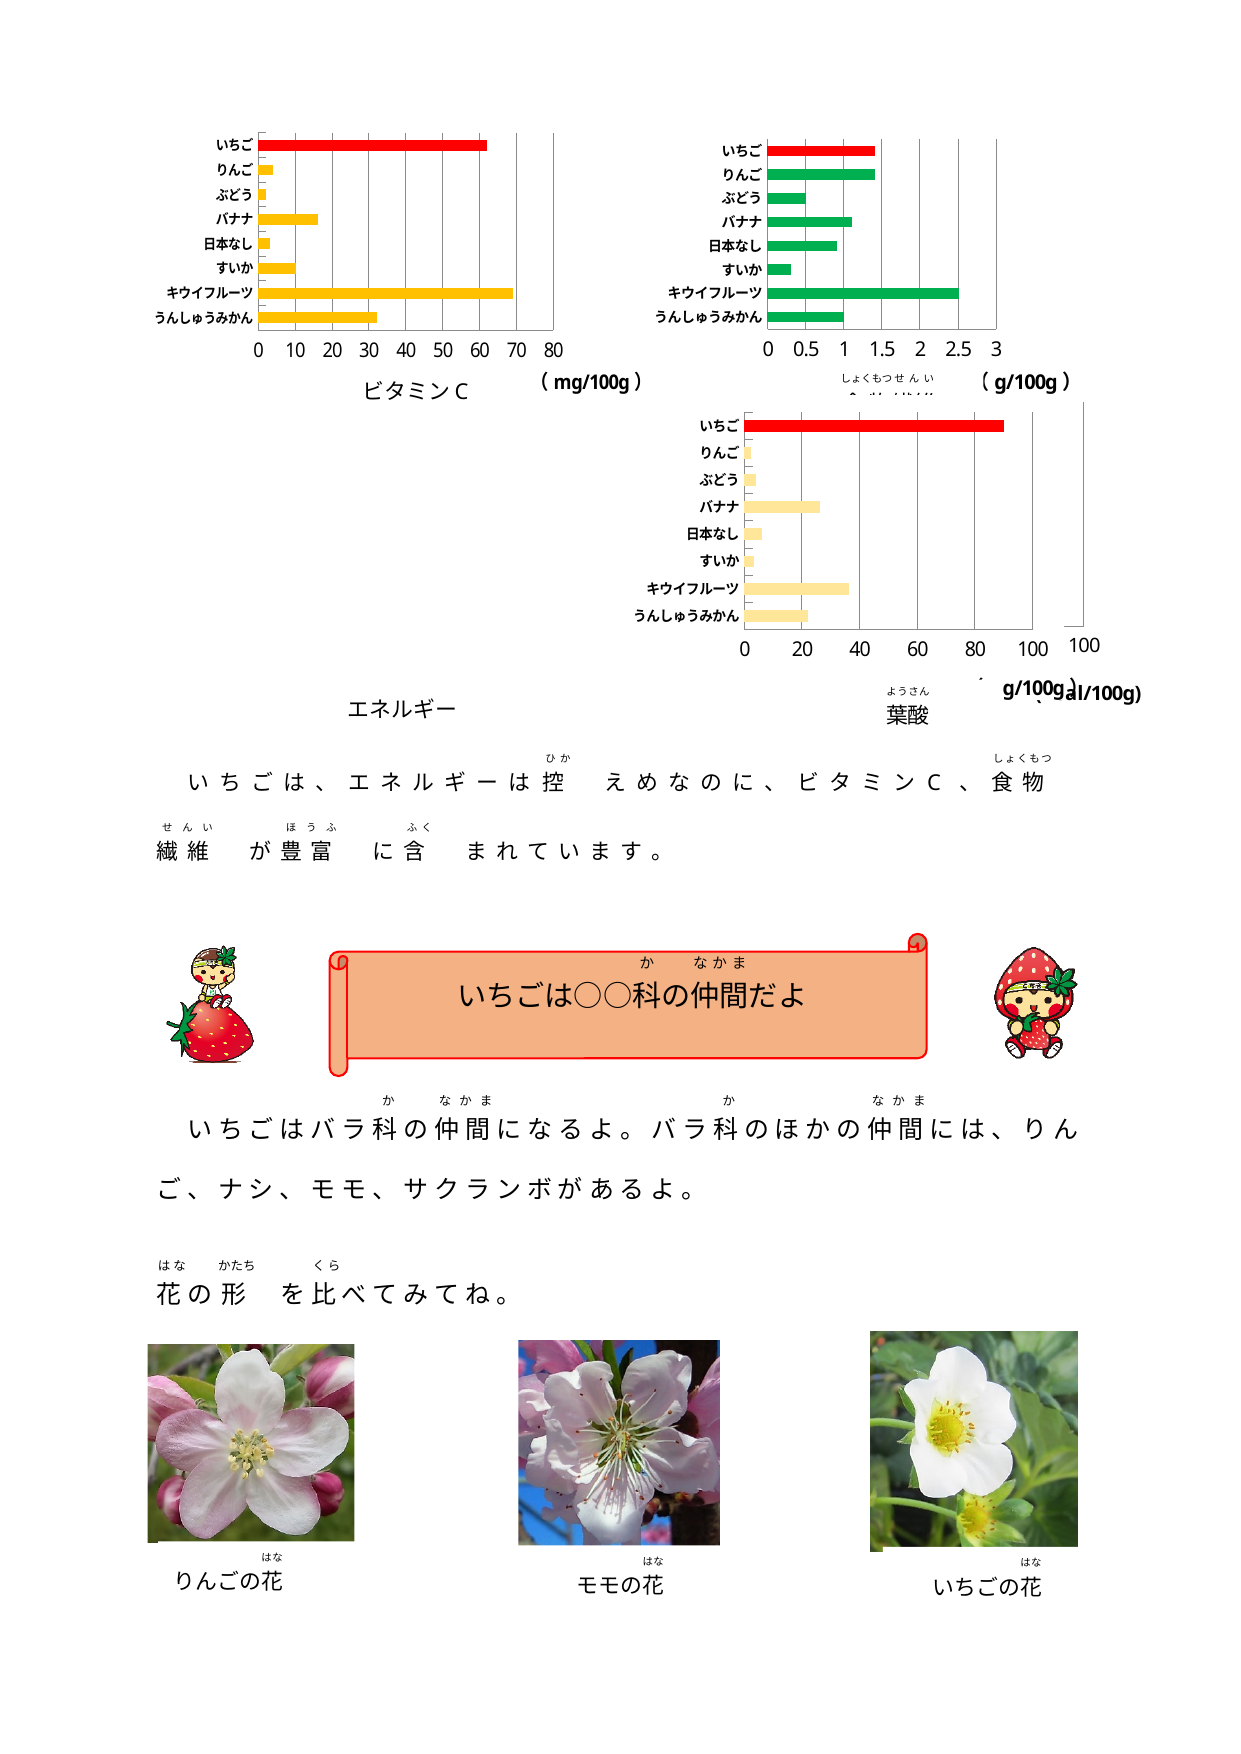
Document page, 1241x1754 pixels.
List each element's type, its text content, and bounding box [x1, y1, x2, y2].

text いちごは、エネルギーはえめなのに、ビタミンC、がにまれています。 [156, 739, 1084, 877]
picture [147, 1344, 355, 1543]
picture [870, 1331, 1078, 1552]
picture [159, 941, 261, 1064]
picture [516, 1340, 720, 1545]
text いちごはバラのになるよ。バラのほかのには、りんご、ナシ、モモ、サクランボがあるよ。 [156, 1084, 1084, 1222]
picture [986, 942, 1087, 1059]
text のをべてみてね。 [156, 1256, 1084, 1325]
